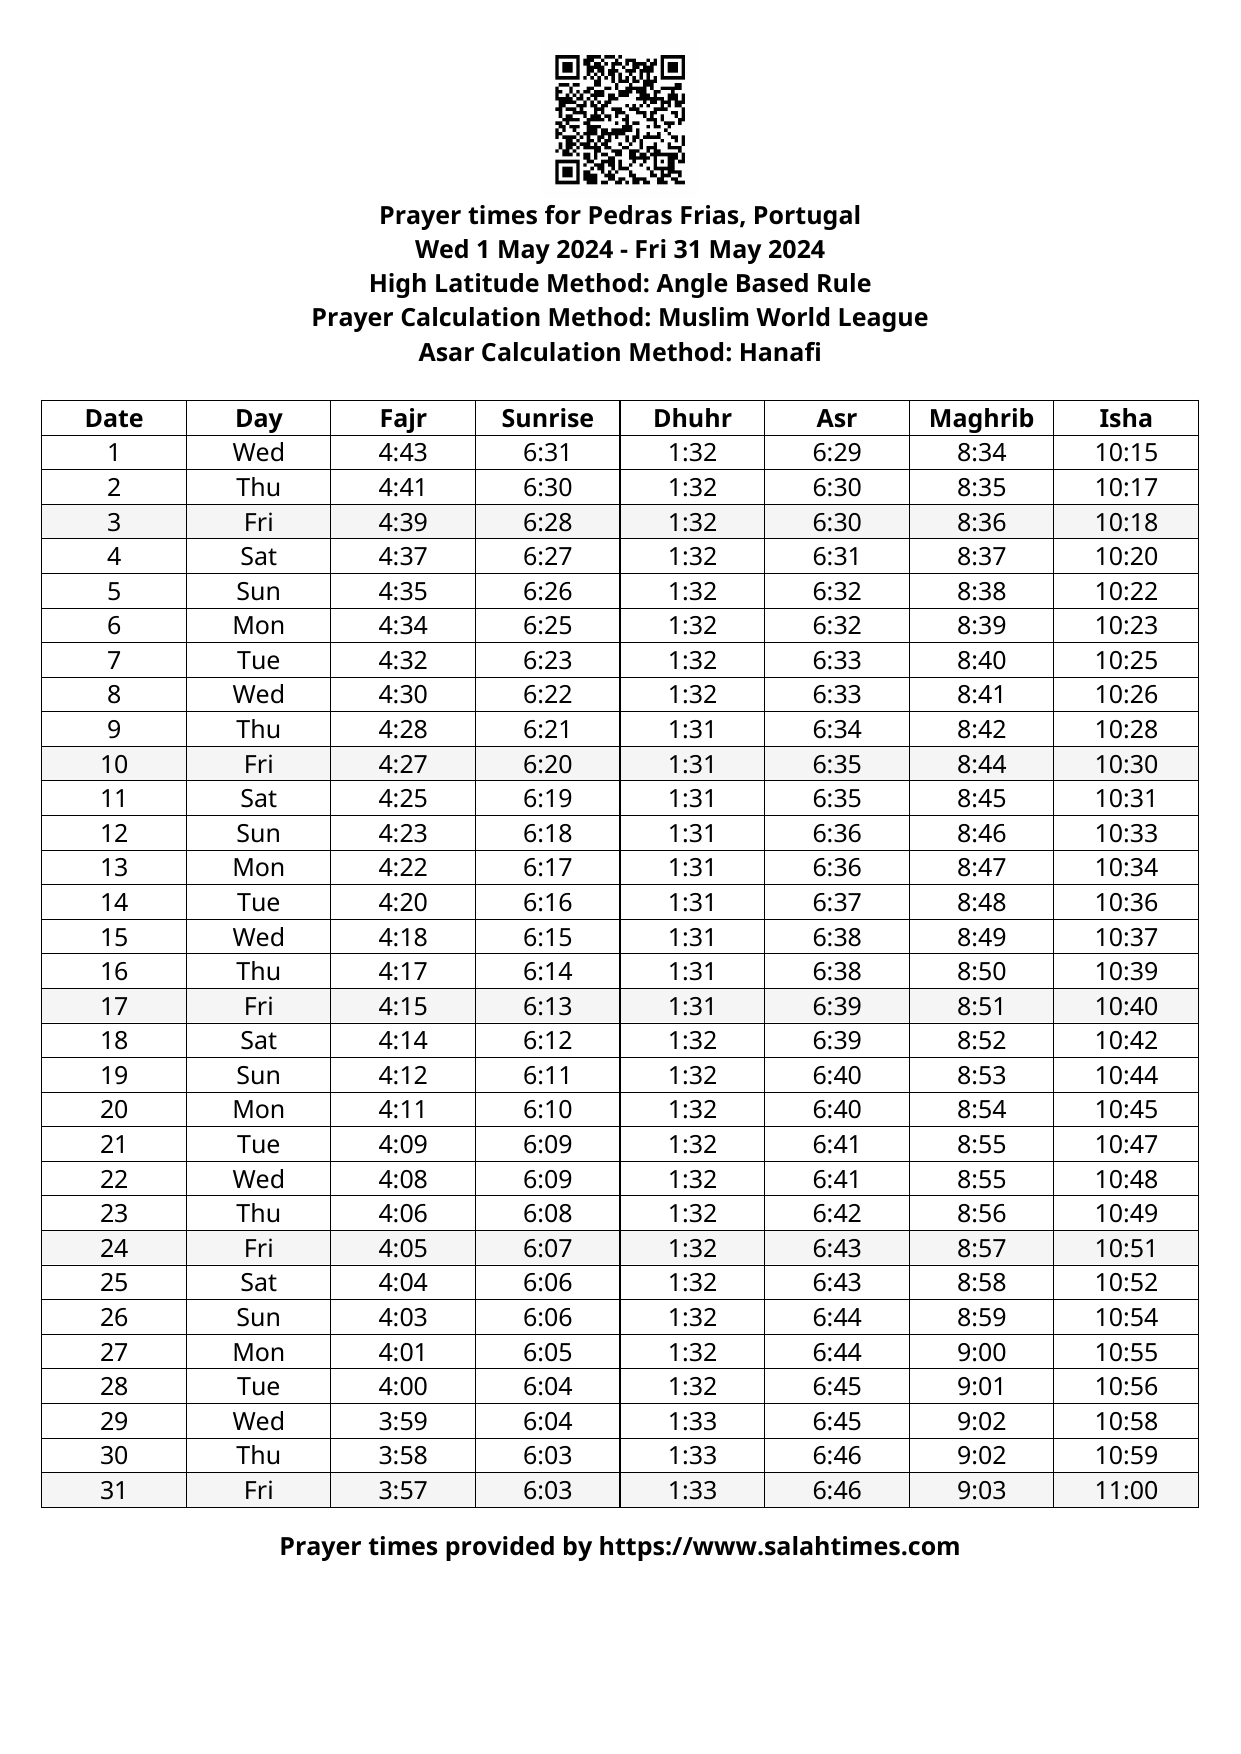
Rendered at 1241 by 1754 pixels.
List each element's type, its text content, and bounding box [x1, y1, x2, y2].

table_cell 6:27 [476, 539, 619, 573]
table_cell 6:15 [476, 920, 619, 953]
table_header Maghrib [910, 401, 1053, 434]
table_cell 6:30 [476, 470, 619, 504]
table_cell 8:36 [910, 505, 1053, 538]
table_cell 10:49 [1054, 1196, 1198, 1230]
table_cell 6:04 [476, 1369, 619, 1403]
table_cell 1:31 [621, 781, 764, 815]
table_cell 9:02 [910, 1404, 1053, 1437]
table_cell 10:48 [1054, 1162, 1198, 1195]
table_cell 1 [42, 436, 186, 469]
table_cell Wed [187, 1162, 330, 1195]
table_cell Fri [187, 989, 330, 1022]
table_cell 1:32 [621, 1231, 764, 1264]
table_cell 1:31 [621, 816, 764, 849]
table_cell 4:28 [331, 712, 475, 746]
table_cell 4:27 [331, 747, 475, 780]
table_cell 4:15 [331, 989, 475, 1022]
table_cell Fri [187, 747, 330, 780]
text Prayer times for Pedras Frias, Portugal [42, 198, 1198, 232]
table_cell 10:42 [1054, 1024, 1198, 1057]
table_cell 4:39 [331, 505, 475, 538]
table_cell Wed [187, 436, 330, 469]
text High Latitude Method: Angle Based Rule [42, 266, 1198, 300]
table_cell 6:20 [476, 747, 619, 780]
table_cell Mon [187, 609, 330, 642]
table_cell 4:35 [331, 574, 475, 607]
table_cell 6:38 [765, 954, 909, 988]
table_cell 1:31 [621, 885, 764, 919]
table_cell Wed [187, 678, 330, 711]
table_cell 19 [42, 1058, 186, 1092]
table_cell 25 [42, 1266, 186, 1299]
table_cell 4:23 [331, 816, 475, 849]
table_cell 4:43 [331, 436, 475, 469]
table_cell 11:00 [1054, 1473, 1198, 1507]
table_cell 8:55 [910, 1162, 1053, 1195]
table_cell 8 [42, 678, 186, 711]
table_cell 4:20 [331, 885, 475, 919]
table_cell 10:47 [1054, 1127, 1198, 1161]
table_cell 10:34 [1054, 851, 1198, 884]
text Wed 1 May 2024 - Fri 31 May 2024 [42, 232, 1198, 266]
table_cell 8:56 [910, 1196, 1053, 1230]
table_cell 28 [42, 1369, 186, 1403]
table_cell 1:32 [621, 1024, 764, 1057]
table_cell 6:16 [476, 885, 619, 919]
table_cell Wed [187, 920, 330, 953]
table_cell 8:34 [910, 436, 1053, 469]
table_cell 1:32 [621, 470, 764, 504]
table_cell 10 [42, 747, 186, 780]
table_cell 1:31 [621, 954, 764, 988]
table_cell 10:23 [1054, 609, 1198, 642]
table_cell 1:32 [621, 1162, 764, 1195]
table_cell 9:02 [910, 1439, 1053, 1472]
table_cell 10:54 [1054, 1300, 1198, 1334]
table_cell 8:49 [910, 920, 1053, 953]
table_cell 10:40 [1054, 989, 1198, 1022]
table_cell Sat [187, 539, 330, 573]
table_cell 1:32 [621, 505, 764, 538]
table_cell Tue [187, 1369, 330, 1403]
table_cell 9 [42, 712, 186, 746]
table_cell 4:06 [331, 1196, 475, 1230]
table_cell Mon [187, 1335, 330, 1368]
table_cell 8:45 [910, 781, 1053, 815]
table_cell 1:33 [621, 1404, 764, 1437]
table_cell 10:56 [1054, 1369, 1198, 1403]
table_cell 9:03 [910, 1473, 1053, 1507]
table_cell 1:32 [621, 609, 764, 642]
table_cell 1:31 [621, 851, 764, 884]
table_cell Sun [187, 816, 330, 849]
table_cell 4:04 [331, 1266, 475, 1299]
table_cell 1:32 [621, 643, 764, 677]
table_cell 6:26 [476, 574, 619, 607]
table_header Isha [1054, 401, 1198, 434]
table_cell 10:30 [1054, 747, 1198, 780]
table_cell 8:54 [910, 1093, 1053, 1126]
table_cell 4:17 [331, 954, 475, 988]
table_cell 6:44 [765, 1335, 909, 1368]
table_cell Sat [187, 781, 330, 815]
table_cell 8:58 [910, 1266, 1053, 1299]
text Prayer Calculation Method: Muslim World League [42, 300, 1198, 334]
table_cell 10:15 [1054, 436, 1198, 469]
table_cell 9:00 [910, 1335, 1053, 1368]
table_cell 4:11 [331, 1093, 475, 1126]
table_cell 6:04 [476, 1404, 619, 1437]
table_cell 1:32 [621, 539, 764, 573]
table_cell 6:44 [765, 1300, 909, 1334]
table_header Sunrise [476, 401, 619, 434]
table_cell 8:47 [910, 851, 1053, 884]
table_cell 6:25 [476, 609, 619, 642]
table_cell 1:32 [621, 1369, 764, 1403]
table_cell 6:37 [765, 885, 909, 919]
table_cell 10:26 [1054, 678, 1198, 711]
table_cell 10:59 [1054, 1439, 1198, 1472]
table_cell 4:41 [331, 470, 475, 504]
table_cell 10:36 [1054, 885, 1198, 919]
table_cell 9:01 [910, 1369, 1053, 1403]
table_cell 1:32 [621, 1093, 764, 1126]
table_cell 1:32 [621, 1300, 764, 1334]
table_cell 1:32 [621, 1266, 764, 1299]
table_cell 10:22 [1054, 574, 1198, 607]
table_cell 6:32 [765, 609, 909, 642]
table_cell Thu [187, 1439, 330, 1472]
table_cell Sun [187, 574, 330, 607]
table_cell Sun [187, 1300, 330, 1334]
table_cell 10:44 [1054, 1058, 1198, 1092]
table_cell 21 [42, 1127, 186, 1161]
table_cell 4:18 [331, 920, 475, 953]
table_cell 10:58 [1054, 1404, 1198, 1437]
table_cell 6:40 [765, 1058, 909, 1092]
table_cell 4:22 [331, 851, 475, 884]
table_cell 6:45 [765, 1369, 909, 1403]
table_cell 6:38 [765, 920, 909, 953]
table_cell 6:40 [765, 1093, 909, 1126]
table_cell 4:30 [331, 678, 475, 711]
table_header Date [42, 401, 186, 434]
table_cell 18 [42, 1024, 186, 1057]
table_cell 10:55 [1054, 1335, 1198, 1368]
table_cell 8:40 [910, 643, 1053, 677]
table_cell 4:14 [331, 1024, 475, 1057]
table_cell 6:05 [476, 1335, 619, 1368]
table_cell 8:55 [910, 1127, 1053, 1161]
table_cell 4:09 [331, 1127, 475, 1161]
table_cell 1:32 [621, 436, 764, 469]
table_cell 10:33 [1054, 816, 1198, 849]
table_cell 17 [42, 989, 186, 1022]
table_cell 8:59 [910, 1300, 1053, 1334]
table_cell 6:17 [476, 851, 619, 884]
table_cell 6:42 [765, 1196, 909, 1230]
table_cell 6:45 [765, 1404, 909, 1437]
table_cell 29 [42, 1404, 186, 1437]
table_cell 6:23 [476, 643, 619, 677]
table_cell 6:30 [765, 470, 909, 504]
table_cell 6:18 [476, 816, 619, 849]
table_cell 6:39 [765, 989, 909, 1022]
table_cell 6:08 [476, 1196, 619, 1230]
table_cell 6:19 [476, 781, 619, 815]
table_cell 30 [42, 1439, 186, 1472]
table_cell Fri [187, 1231, 330, 1264]
table_cell 24 [42, 1231, 186, 1264]
table_cell 8:50 [910, 954, 1053, 988]
table_cell 26 [42, 1300, 186, 1334]
table_cell 6:46 [765, 1439, 909, 1472]
table_cell 1:32 [621, 1127, 764, 1161]
table_cell 10:37 [1054, 920, 1198, 953]
table_header Fajr [331, 401, 475, 434]
table_cell 6:43 [765, 1266, 909, 1299]
table_cell 10:25 [1054, 643, 1198, 677]
table_cell 3:59 [331, 1404, 475, 1437]
table_cell 6:41 [765, 1127, 909, 1161]
table_cell 6:29 [765, 436, 909, 469]
table_cell 4:34 [331, 609, 475, 642]
table_cell 8:57 [910, 1231, 1053, 1264]
table_cell 8:38 [910, 574, 1053, 607]
table_cell Thu [187, 954, 330, 988]
table_cell 31 [42, 1473, 186, 1507]
table_cell 6:22 [476, 678, 619, 711]
table_cell Tue [187, 643, 330, 677]
table_cell 1:31 [621, 920, 764, 953]
table_cell Mon [187, 851, 330, 884]
table_cell 6:35 [765, 781, 909, 815]
table_cell 10:18 [1054, 505, 1198, 538]
table_cell 6:43 [765, 1231, 909, 1264]
table_cell Thu [187, 712, 330, 746]
table_cell 6:28 [476, 505, 619, 538]
table_cell 6:36 [765, 851, 909, 884]
table_cell 6:03 [476, 1439, 619, 1472]
table_cell 6:03 [476, 1473, 619, 1507]
table_cell Tue [187, 1127, 330, 1161]
table_cell 1:32 [621, 1196, 764, 1230]
table_cell 6:09 [476, 1127, 619, 1161]
table_cell 8:42 [910, 712, 1053, 746]
table_cell 10:51 [1054, 1231, 1198, 1264]
table_cell 6:31 [765, 539, 909, 573]
table_cell Sat [187, 1266, 330, 1299]
table_cell 2 [42, 470, 186, 504]
table_cell 6:09 [476, 1162, 619, 1195]
table_cell Wed [187, 1404, 330, 1437]
table_cell 4 [42, 539, 186, 573]
table_cell 16 [42, 954, 186, 988]
table_cell 6:35 [765, 747, 909, 780]
table_cell 1:33 [621, 1439, 764, 1472]
table_cell 6:13 [476, 989, 619, 1022]
table_cell 8:52 [910, 1024, 1053, 1057]
table_cell 20 [42, 1093, 186, 1126]
table_cell 6:21 [476, 712, 619, 746]
table_cell 6:06 [476, 1266, 619, 1299]
table_cell 14 [42, 885, 186, 919]
table_cell 6:07 [476, 1231, 619, 1264]
table_cell Fri [187, 1473, 330, 1507]
table_cell Fri [187, 505, 330, 538]
table_cell 13 [42, 851, 186, 884]
table_cell Sat [187, 1024, 330, 1057]
table_cell 7 [42, 643, 186, 677]
table_cell 3:58 [331, 1439, 475, 1472]
table_cell 1:32 [621, 678, 764, 711]
table_cell 8:44 [910, 747, 1053, 780]
table_cell 1:32 [621, 574, 764, 607]
table_cell 1:32 [621, 1058, 764, 1092]
table_cell 8:51 [910, 989, 1053, 1022]
table_cell 4:37 [331, 539, 475, 573]
table_cell 8:39 [910, 609, 1053, 642]
table_cell 6:06 [476, 1300, 619, 1334]
table_cell 10:20 [1054, 539, 1198, 573]
table_cell 4:01 [331, 1335, 475, 1368]
table_cell 8:46 [910, 816, 1053, 849]
table_cell 6:33 [765, 643, 909, 677]
table_cell 1:31 [621, 712, 764, 746]
table_cell 6:33 [765, 678, 909, 711]
table_cell 11 [42, 781, 186, 815]
table_cell 10:28 [1054, 712, 1198, 746]
table_cell 23 [42, 1196, 186, 1230]
table_cell 4:32 [331, 643, 475, 677]
table_cell 8:48 [910, 885, 1053, 919]
table_cell 1:31 [621, 989, 764, 1022]
table_cell 6:46 [765, 1473, 909, 1507]
table_cell 6:10 [476, 1093, 619, 1126]
table_cell 10:52 [1054, 1266, 1198, 1299]
table_header Dhuhr [621, 401, 764, 434]
table_cell 6:34 [765, 712, 909, 746]
table_cell 4:03 [331, 1300, 475, 1334]
table_cell 6:30 [765, 505, 909, 538]
table_cell Sun [187, 1058, 330, 1092]
table_cell 8:41 [910, 678, 1053, 711]
table_cell 10:31 [1054, 781, 1198, 815]
table_cell 4:08 [331, 1162, 475, 1195]
text Prayer times provided by https://www.salahtimes.com [42, 1528, 1198, 1563]
table_cell 15 [42, 920, 186, 953]
table_cell 4:25 [331, 781, 475, 815]
table_cell Thu [187, 470, 330, 504]
table_cell 6:31 [476, 436, 619, 469]
table_cell 12 [42, 816, 186, 849]
table_cell 6:41 [765, 1162, 909, 1195]
table_cell 3:57 [331, 1473, 475, 1507]
table_cell 1:32 [621, 1335, 764, 1368]
table_cell 5 [42, 574, 186, 607]
table_cell 10:45 [1054, 1093, 1198, 1126]
table_cell 6 [42, 609, 186, 642]
table_cell 8:35 [910, 470, 1053, 504]
table_cell 6:11 [476, 1058, 619, 1092]
table_header Asr [765, 401, 909, 434]
table_cell 4:12 [331, 1058, 475, 1092]
text Asar Calculation Method: Hanafi [42, 334, 1198, 368]
table_cell 6:36 [765, 816, 909, 849]
table_cell 6:14 [476, 954, 619, 988]
table_cell 10:17 [1054, 470, 1198, 504]
table_cell Mon [187, 1093, 330, 1126]
table_cell 3 [42, 505, 186, 538]
table_cell 8:37 [910, 539, 1053, 573]
table_cell 22 [42, 1162, 186, 1195]
table_cell 6:12 [476, 1024, 619, 1057]
table_cell 1:33 [621, 1473, 764, 1507]
table_cell Tue [187, 885, 330, 919]
picture [542, 41, 699, 198]
table_cell 4:00 [331, 1369, 475, 1403]
table_cell 27 [42, 1335, 186, 1368]
table_header Day [187, 401, 330, 434]
table_cell 6:39 [765, 1024, 909, 1057]
table_cell 4:05 [331, 1231, 475, 1264]
table_cell 6:32 [765, 574, 909, 607]
table_cell Thu [187, 1196, 330, 1230]
table_cell 10:39 [1054, 954, 1198, 988]
table_cell 1:31 [621, 747, 764, 780]
table_cell 8:53 [910, 1058, 1053, 1092]
